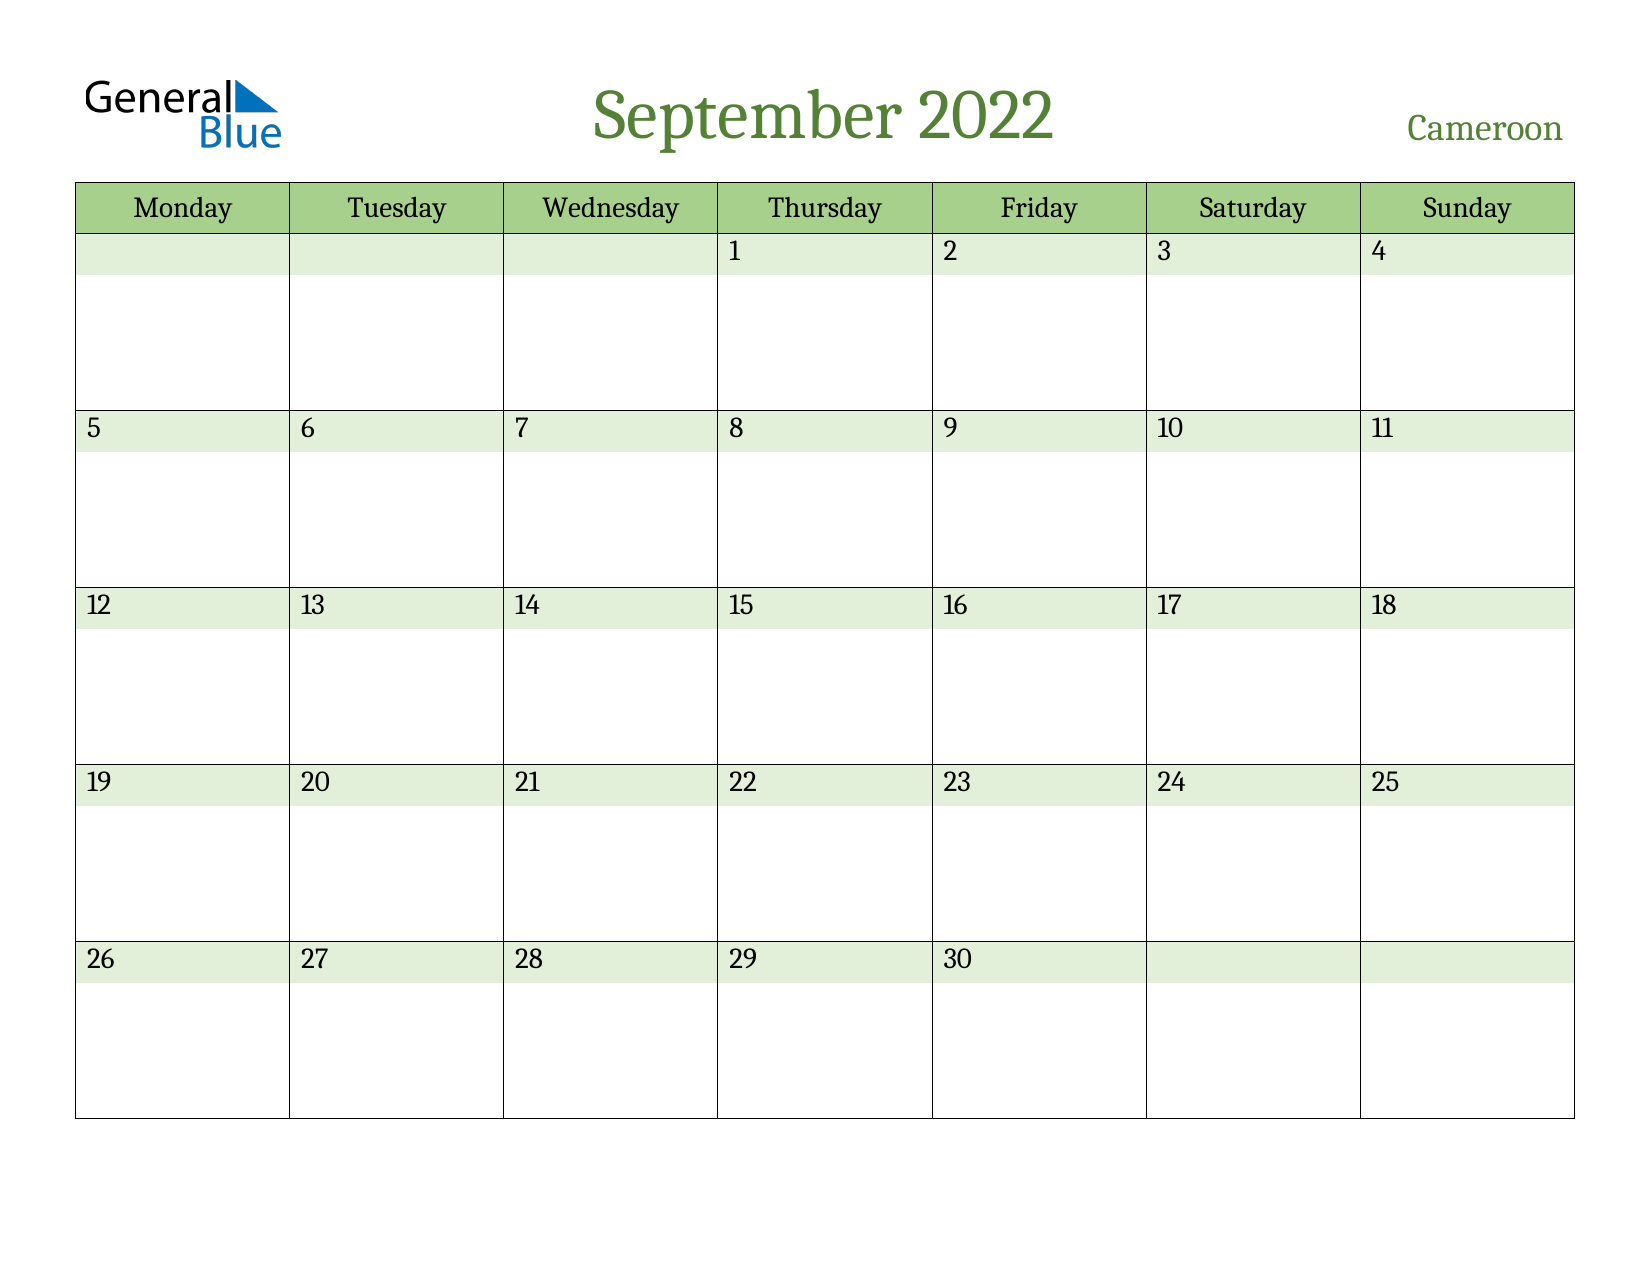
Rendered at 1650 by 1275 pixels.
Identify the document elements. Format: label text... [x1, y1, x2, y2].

table_cell [718, 629, 932, 764]
table_cell [1147, 983, 1360, 1118]
table_cell 25 [1361, 765, 1574, 806]
table_cell [718, 452, 932, 587]
table_cell 19 [76, 765, 289, 806]
table_cell 23 [933, 765, 1146, 806]
table_cell [1147, 806, 1360, 941]
table_cell Saturday [1147, 183, 1360, 233]
table_cell 14 [504, 588, 717, 629]
table_cell [504, 452, 717, 587]
table_cell 28 [504, 942, 717, 983]
table_cell 26 [76, 942, 289, 983]
table_cell 8 [718, 411, 932, 452]
table_cell [1147, 452, 1360, 587]
table_cell [504, 234, 717, 275]
table_cell [1361, 806, 1574, 941]
table_cell [76, 234, 289, 275]
table_cell 22 [718, 765, 932, 806]
table_cell [1361, 942, 1574, 983]
table_cell 29 [718, 942, 932, 983]
table_cell [933, 452, 1146, 587]
table_cell 9 [933, 411, 1146, 452]
table_cell [1361, 983, 1574, 1118]
table_cell 20 [290, 765, 503, 806]
table_cell [76, 983, 289, 1118]
table_cell 2 [933, 234, 1146, 275]
table_cell 17 [1147, 588, 1360, 629]
table_cell 16 [933, 588, 1146, 629]
table_cell [76, 275, 289, 410]
table_cell 3 [1147, 234, 1360, 275]
table_cell 27 [290, 942, 503, 983]
table_cell 12 [76, 588, 289, 629]
table_cell Friday [933, 183, 1146, 233]
table_cell [933, 806, 1146, 941]
table_cell [290, 275, 503, 410]
table_cell 5 [76, 411, 289, 452]
table_header Cameroon [1146, 75, 1574, 182]
table_cell 24 [1147, 765, 1360, 806]
table_cell 13 [290, 588, 503, 629]
table_header September 2022 [504, 75, 1146, 182]
table_cell [504, 806, 717, 941]
table_cell [718, 275, 932, 410]
table_cell 10 [1147, 411, 1360, 452]
table_cell 21 [504, 765, 717, 806]
table_cell [504, 629, 717, 764]
table_cell [1147, 629, 1360, 764]
table_cell 11 [1361, 411, 1574, 452]
table_cell [76, 806, 289, 941]
table_cell [718, 806, 932, 941]
table_cell [290, 983, 503, 1118]
table_cell [76, 452, 289, 587]
table_cell [290, 234, 503, 275]
table_cell Tuesday [290, 183, 503, 233]
table_cell Sunday [1361, 183, 1574, 233]
table_cell Monday [76, 183, 289, 233]
table_cell [933, 983, 1146, 1118]
table_header [76, 75, 503, 182]
table_cell [933, 629, 1146, 764]
table_cell [504, 983, 717, 1118]
table_cell [504, 275, 717, 410]
table_cell [1361, 275, 1574, 410]
table_cell [290, 806, 503, 941]
table_cell 4 [1361, 234, 1574, 275]
picture [86, 80, 281, 148]
table_cell [1147, 275, 1360, 410]
table_cell 30 [933, 942, 1146, 983]
table_cell [1361, 629, 1574, 764]
table_cell 1 [718, 234, 932, 275]
table_cell Wednesday [504, 183, 717, 233]
table_cell [718, 983, 932, 1118]
table_cell [290, 452, 503, 587]
table_cell 18 [1361, 588, 1574, 629]
table_cell [1147, 942, 1360, 983]
table_cell [933, 275, 1146, 410]
table_cell 15 [718, 588, 932, 629]
table_cell 6 [290, 411, 503, 452]
table_cell [1361, 452, 1574, 587]
table_cell [76, 629, 289, 764]
table_cell [290, 629, 503, 764]
table_cell 7 [504, 411, 717, 452]
table_cell Thursday [718, 183, 932, 233]
